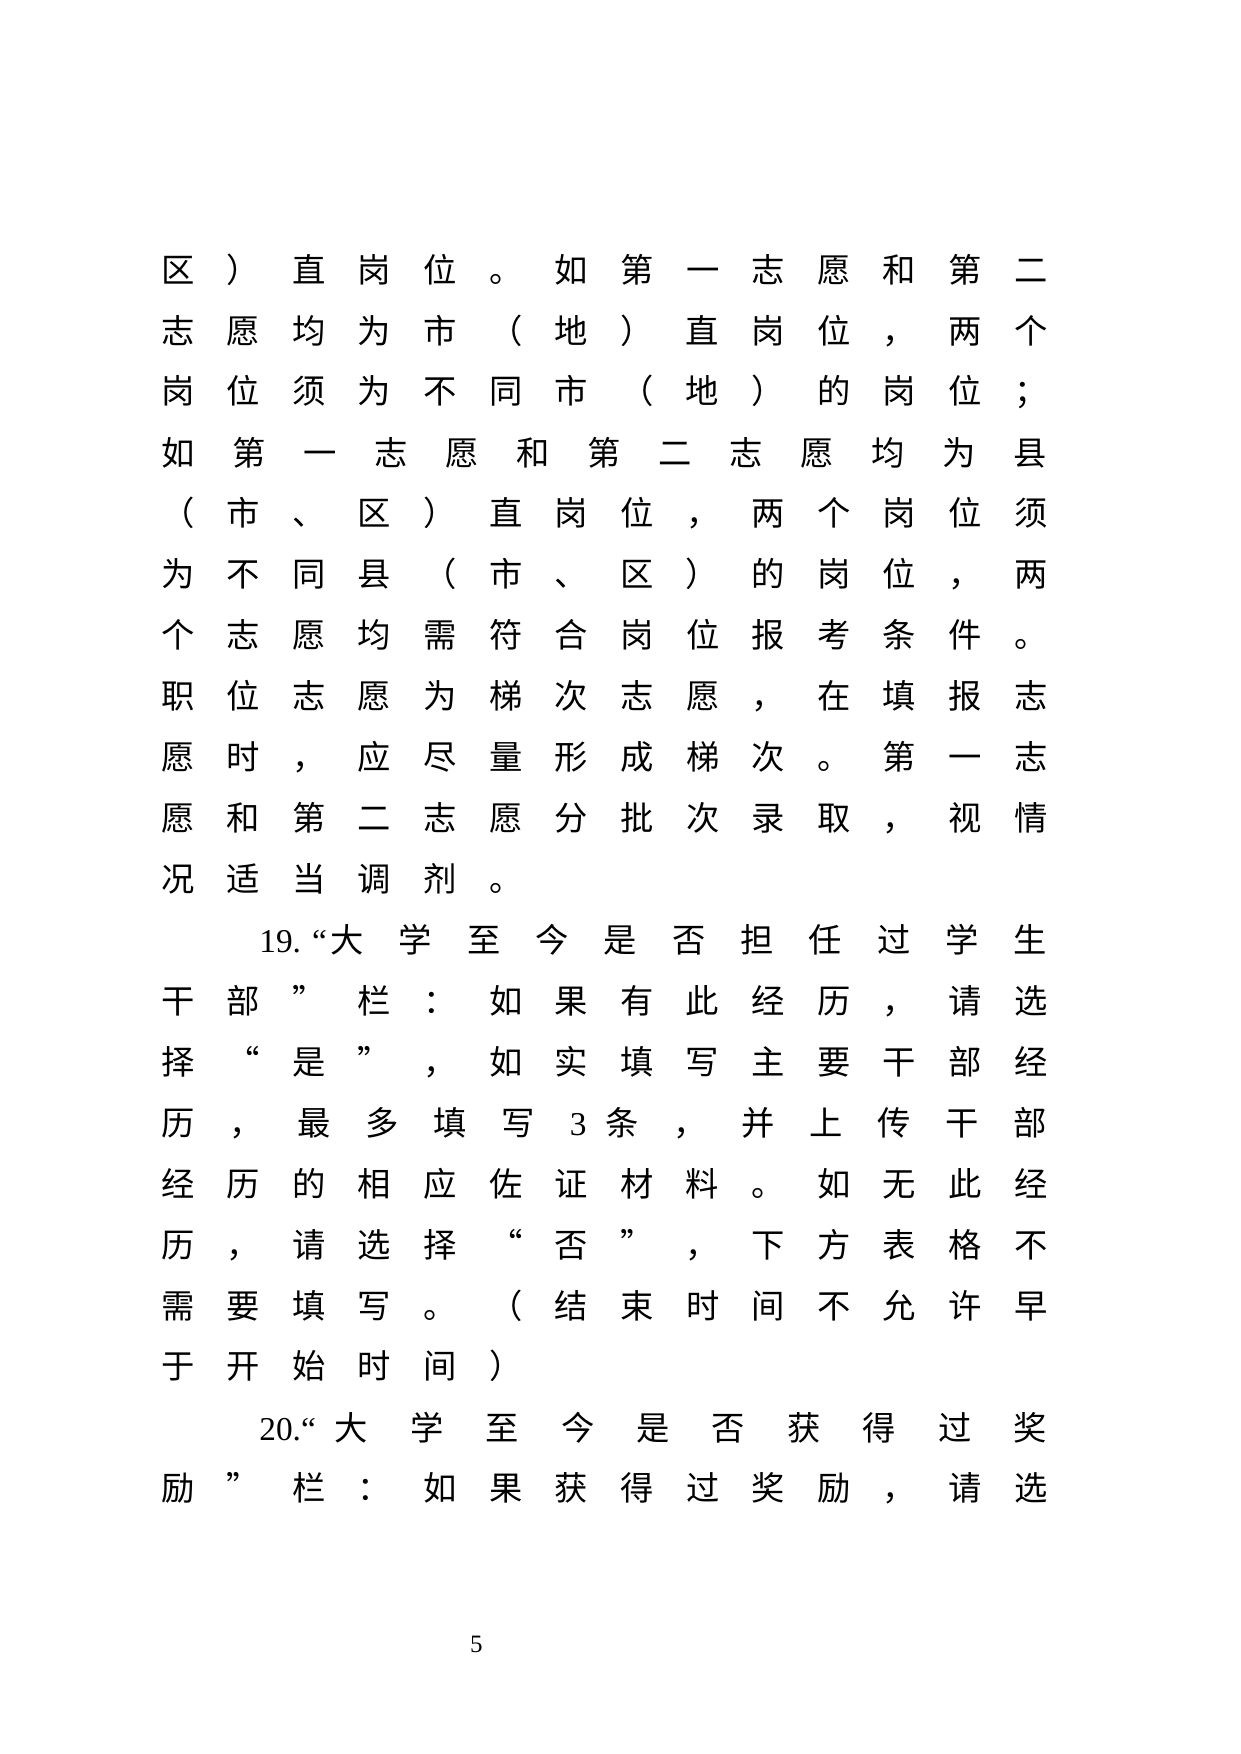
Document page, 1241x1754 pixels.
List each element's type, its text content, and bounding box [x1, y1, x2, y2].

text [161, 1395, 1079, 1517]
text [161, 237, 1079, 907]
text 19. “大学至今是否担任过学生干部”栏：如果有此经历，请选择“是”，如实填写主要干部经历，最多填写3条，并上传干部经历的相应佐证材料。如无此经历，请选择“否”，下方表格不需要填写。（结束时间不允许早于开始时间） [161, 907, 1079, 1395]
